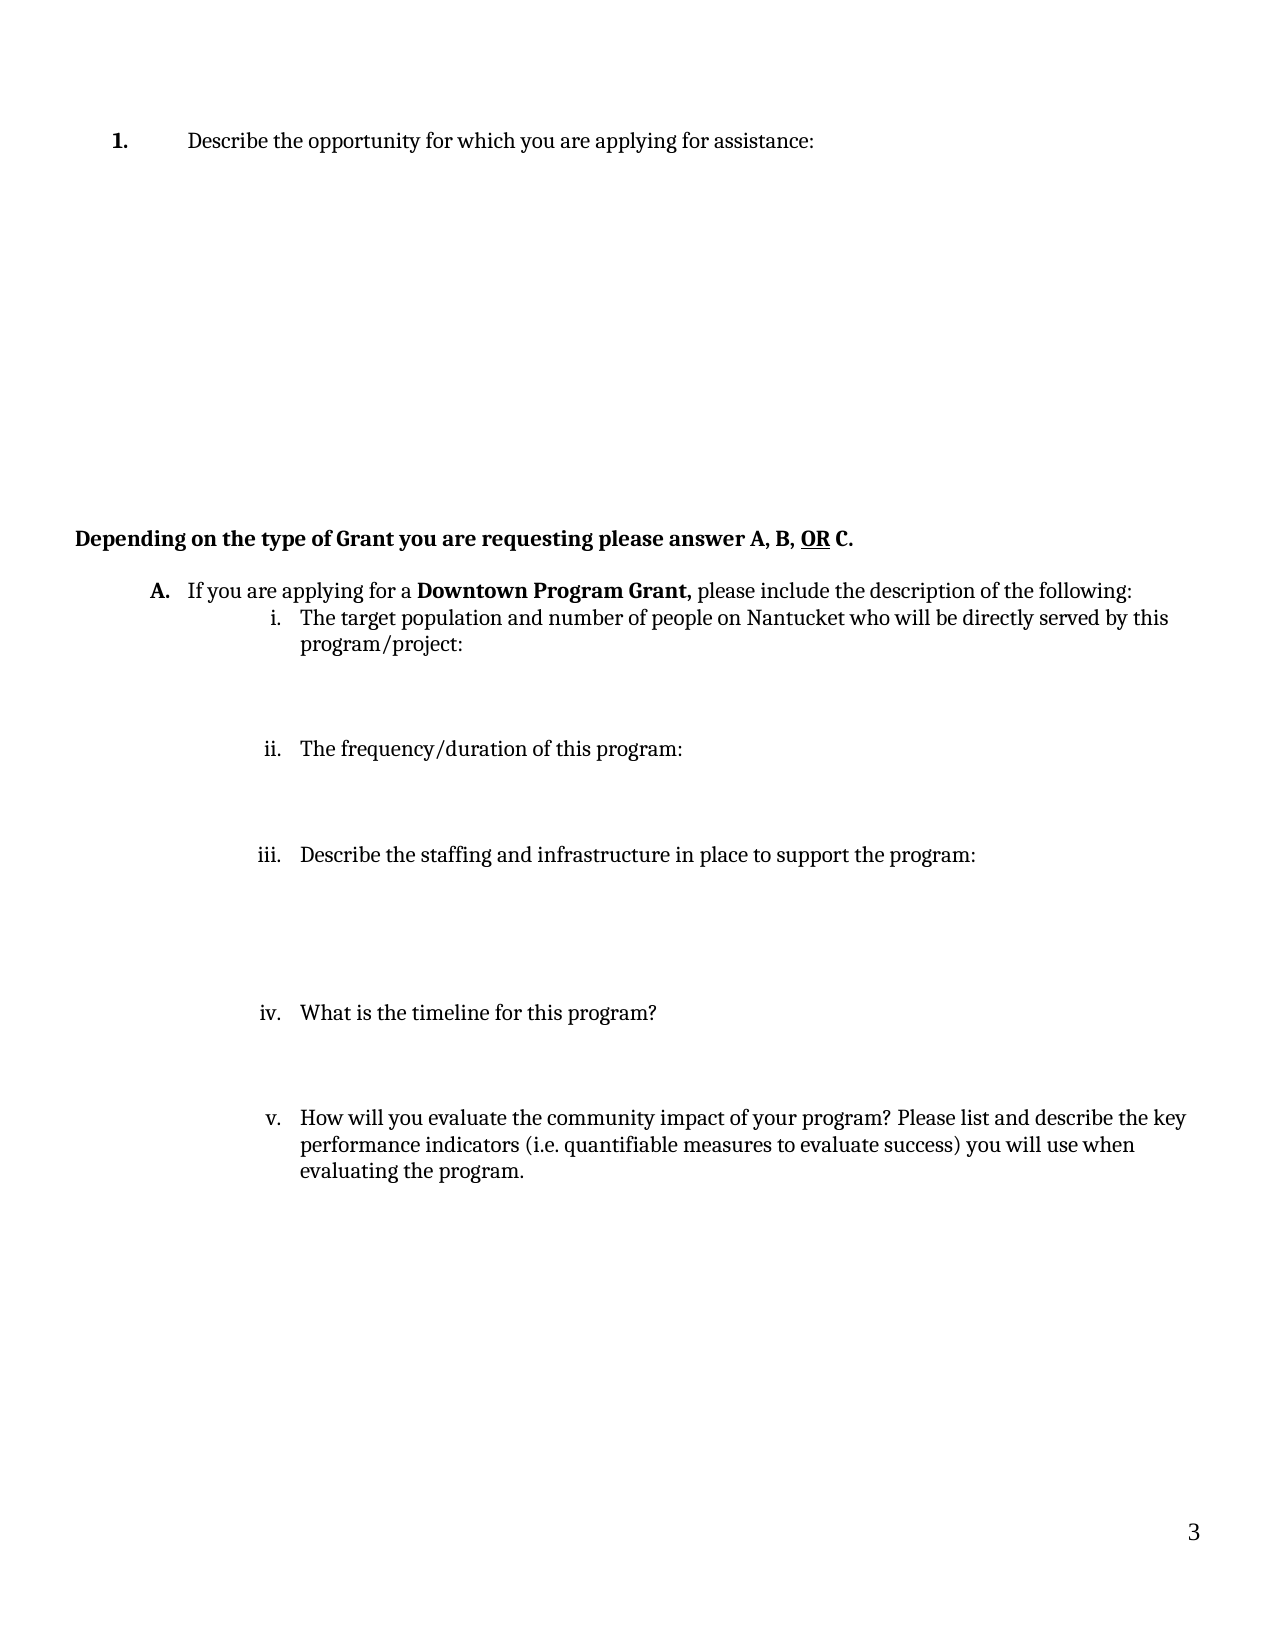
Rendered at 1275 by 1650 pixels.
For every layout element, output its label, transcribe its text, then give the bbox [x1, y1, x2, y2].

list Describe the opportunity for which you are applying for assistance: [112, 128, 1200, 183]
list If you are applying for a Downtown Program Grant, please include the description of the following: [150, 578, 1200, 604]
text Depending on the type of Grant you are requesting please answer A, B, OR C. [75, 525, 1200, 552]
list Describe the staffing and infrastructure in place to support the program: [281, 842, 1200, 868]
list The frequency/duration of this program: [281, 736, 1200, 763]
list How will you evaluate the community impact of your program? Please list and describe the key performance indicators (i.e. quantifiable measures to evaluate success) you will use when evaluating the program. [281, 1105, 1200, 1184]
list What is the timeline for this program? [281, 1000, 1200, 1026]
list The target population and number of people on Nantucket who will be directly served by this program/project: [281, 604, 1200, 657]
